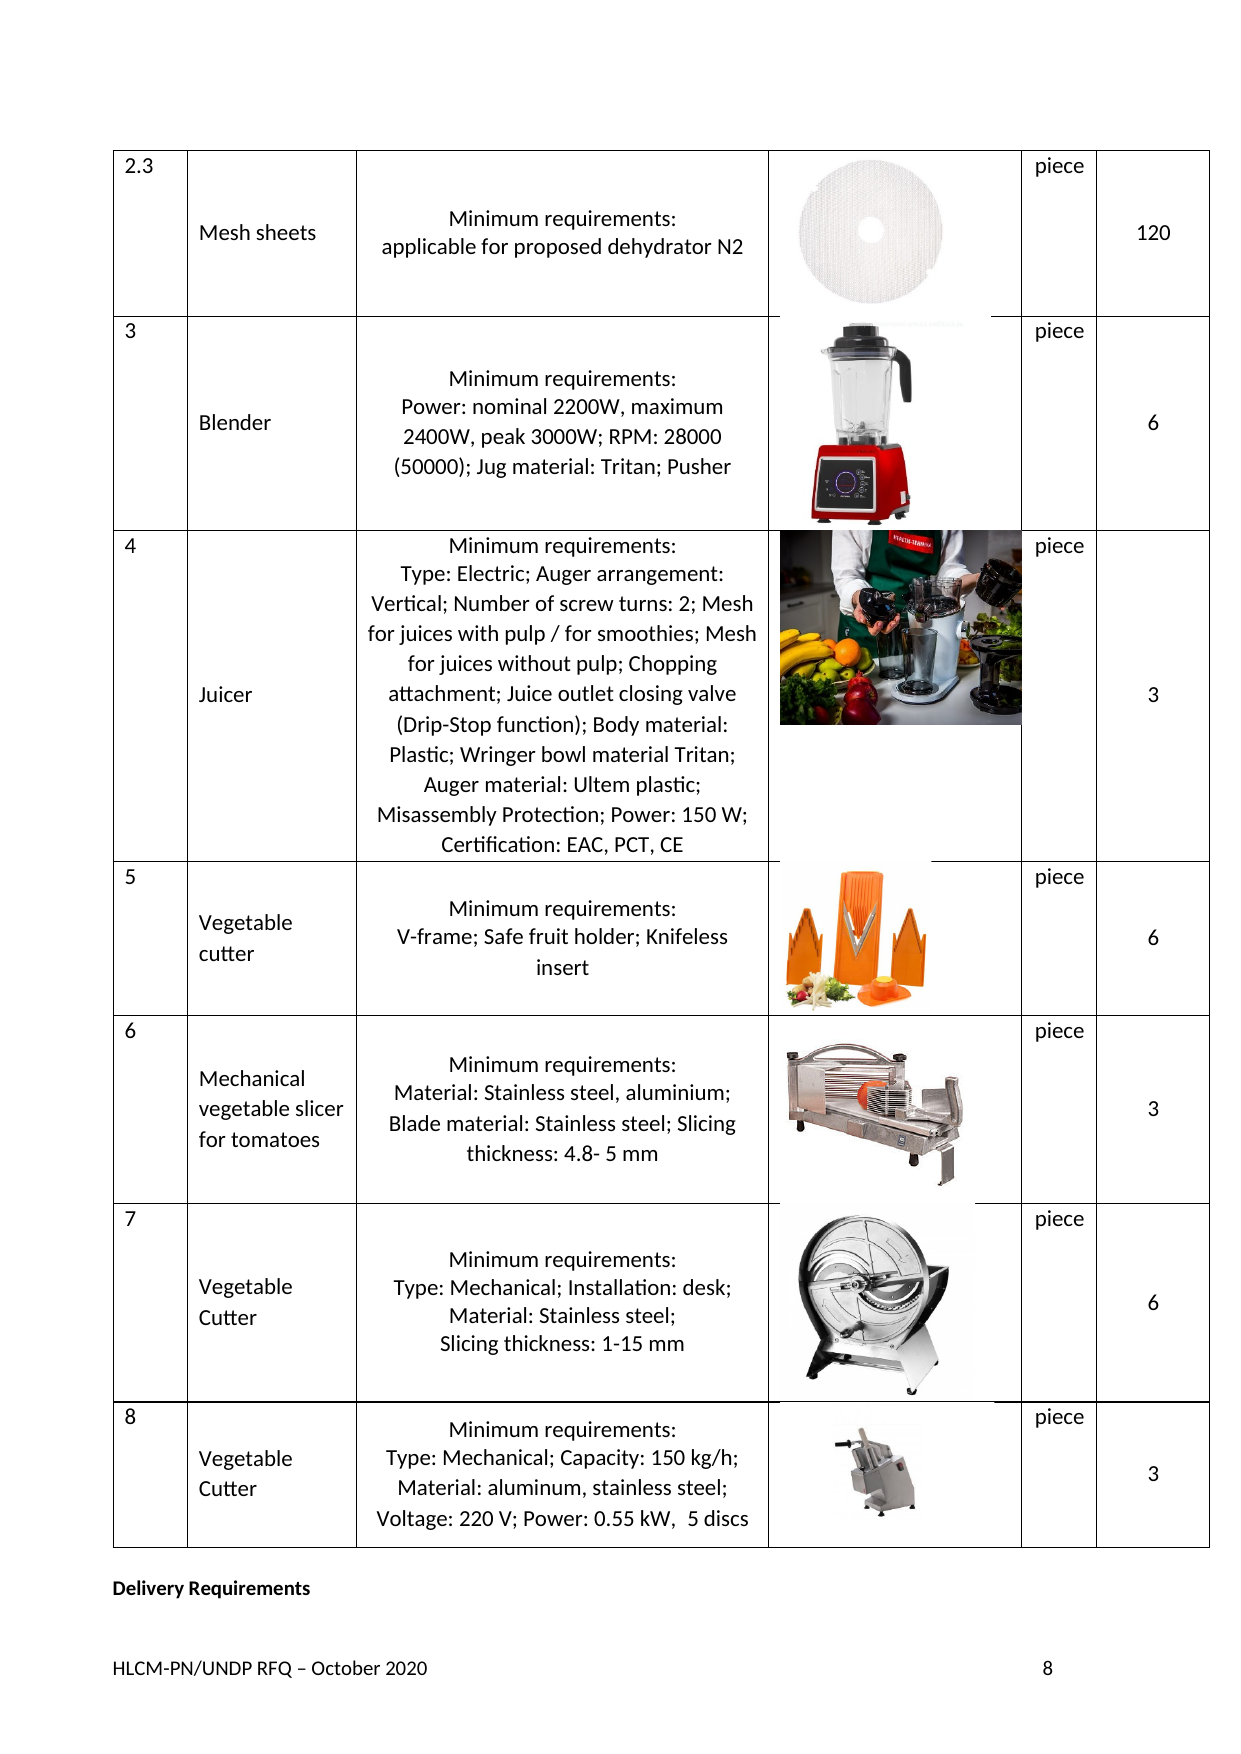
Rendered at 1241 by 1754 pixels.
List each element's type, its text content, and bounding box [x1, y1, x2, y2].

table_cell [769, 151, 1021, 316]
table_cell Minimum requirements: V-frame; Safe fruit holder; Knifeless insert [357, 862, 768, 1015]
picture [780, 1402, 995, 1545]
table_cell 5 [114, 862, 187, 1015]
table_cell 2.3 [114, 151, 187, 316]
table_cell Vegetable Cutter [188, 1403, 356, 1547]
table_cell 3 [1097, 531, 1209, 861]
table_cell 7 [114, 1204, 187, 1401]
table_cell 8 [114, 1403, 187, 1547]
table_cell 6 [1097, 862, 1209, 1015]
picture [780, 1203, 976, 1400]
table_cell 3 [1097, 1016, 1209, 1203]
table_cell 3 [114, 317, 187, 530]
table_cell piece [1022, 1403, 1096, 1547]
table_cell Blender [188, 317, 356, 530]
table_cell 6 [1097, 1204, 1209, 1401]
table_cell Mechanical vegetable slicer for tomatoes [188, 1016, 356, 1203]
table_cell [769, 862, 1021, 1015]
picture [780, 151, 960, 314]
table_cell 6 [1097, 317, 1209, 530]
table_cell Mesh sheets [188, 151, 356, 316]
text Delivery Requirements [112, 1575, 1128, 1601]
table_cell Vegetable Cutter [188, 1204, 356, 1401]
picture [780, 316, 991, 528]
table_cell [769, 317, 1021, 530]
table_cell Minimum requirements: Type: Mechanical; Installation: desk; Material: Stainless steel; Slicing thickness: 1-15 mm [357, 1204, 768, 1401]
table_cell 6 [114, 1016, 187, 1203]
table_cell 3 [1097, 1403, 1209, 1547]
table_cell piece [1022, 862, 1096, 1015]
table_cell piece [1022, 1204, 1096, 1401]
picture [780, 1016, 965, 1201]
table_cell Vegetable cutter [188, 862, 356, 1015]
table_cell Minimum requirements: Type: Electric; Auger arrangement: Vertical; Number of screw turns: 2; Mesh for juices with pulp / for smoothies; Mesh for juices without pulp; Chopping attachment; Juice outlet closing valve (Drip-Stop function); Body material: Plastic; Wringer bowl material Tritan; Auger material: Ultem plastic; Misassembly Protection; Power: 150 W; Certification: EAC, PCT, CE [357, 531, 768, 861]
table_cell piece [1022, 531, 1096, 861]
table_cell [769, 1204, 1021, 1401]
table_cell [769, 1016, 1021, 1203]
picture [780, 530, 1022, 725]
table_cell Minimum requirements: Material: Stainless steel, aluminium; Blade material: Stainless steel; Slicing thickness: 4.8- 5 mm [357, 1016, 768, 1203]
table_cell piece [1022, 151, 1096, 316]
table_cell [769, 1403, 1021, 1547]
table_cell [769, 531, 1021, 861]
table_cell 120 [1097, 151, 1209, 316]
table_cell Juicer [188, 531, 356, 861]
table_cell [357, 151, 768, 316]
picture [780, 861, 932, 1014]
table_cell 4 [114, 531, 187, 861]
table_cell Minimum requirements: Type: Mechanical; Capacity: 150 kg/h; Material: aluminum, stainless steel; Voltage: 220 V; Power: 0.55 kW, 5 discs [357, 1403, 768, 1547]
table_cell piece [1022, 317, 1096, 530]
table_cell Minimum requirements: Power: nominal 2200W, maximum 2400W, peak 3000W; RPM: 28000 (50000); Jug material: Tritan; Pusher [357, 317, 768, 530]
table_cell piece [1022, 1016, 1096, 1203]
